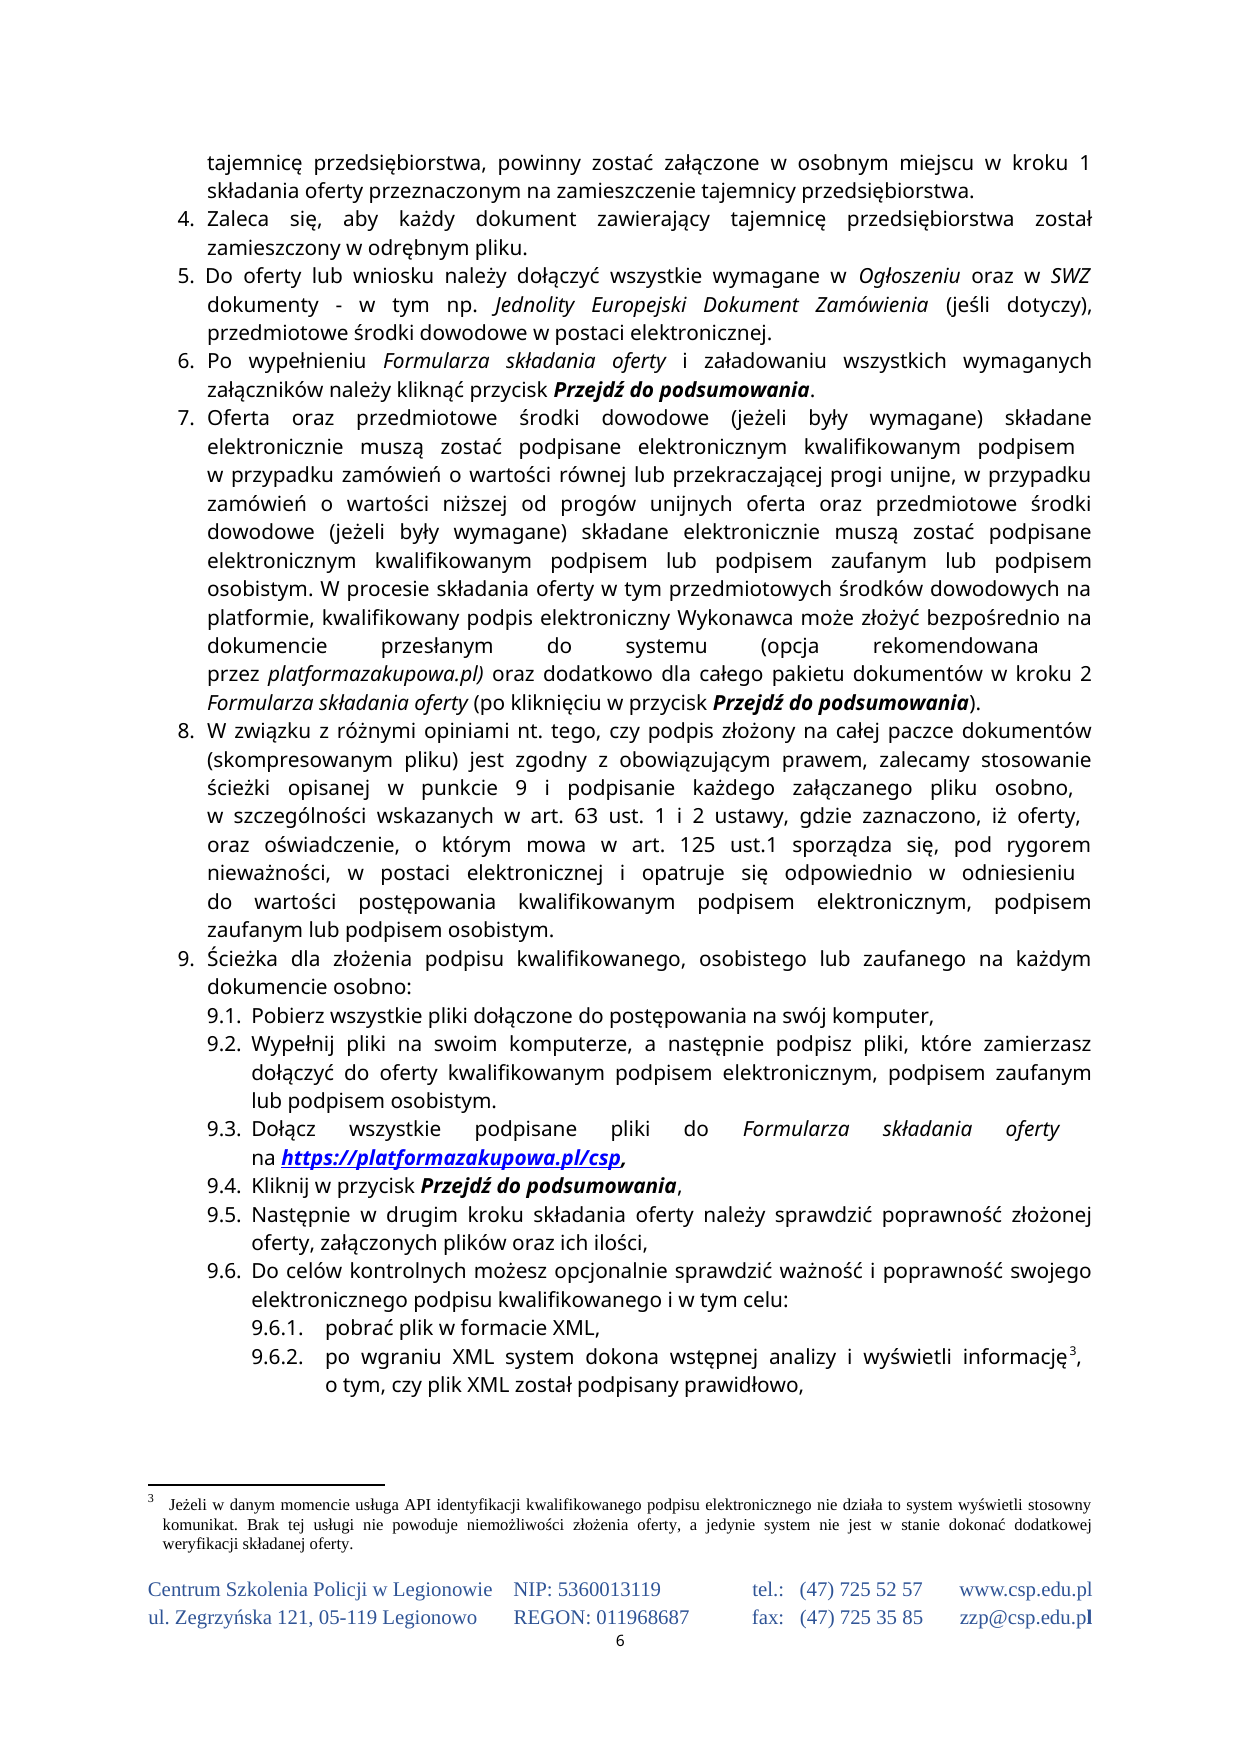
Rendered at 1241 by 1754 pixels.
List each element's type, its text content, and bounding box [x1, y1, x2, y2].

text 6. Po wypełnieniu Formularza składania oferty i załadowaniu wszystkich wymaganych załączników należy kliknąć przycisk Przejdź do podsumowania. [177, 347, 1093, 403]
text 9.6. Do celów kontrolnych możesz opcjonalnie sprawdzić ważność i poprawność swojego elektronicznego podpisu kwalifikowanego i w tym celu: [207, 1257, 1093, 1313]
text 9.4. Kliknij w przycisk Przejdź do podsumowania, [207, 1171, 1093, 1200]
text 9.1. Pobierz wszystkie pliki dołączone do postępowania na swój komputer, [207, 1001, 1093, 1029]
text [177, 148, 1093, 204]
text 9.5. Następnie w drugim kroku składania oferty należy sprawdzić poprawność złożonej oferty, załączonych plików oraz ich ilości, [207, 1200, 1093, 1257]
text 7. Oferta oraz przedmiotowe środki dowodowe (jeżeli były wymagane) składane elektronicznie muszą zostać podpisane elektronicznym kwalifikowanym podpisem w przypadku zamówień o wartości równej lub przekraczającej progi unijne, w przypadku zamówień o wartości niższej od progów unijnych oferta oraz przedmiotowe środki dowodowe (jeżeli były wymagane) składane elektronicznie muszą zostać podpisane elektronicznym kwalifikowanym podpisem lub podpisem zaufanym lub podpisem osobistym. W procesie składania oferty w tym przedmiotowych środków dowodowych na platformie, kwalifikowany podpis elektroniczny Wykonawca może złożyć bezpośrednio na dokumencie przesłanym do systemu (opcja rekomendowana przez platformazakupowa.pl) oraz dodatkowo dla całego pakietu dokumentów w kroku 2 Formularza składania oferty (po kliknięciu w przycisk Przejdź do podsumowania). [177, 403, 1093, 716]
text 9.3. Dołącz wszystkie podpisane pliki do Formularza składania oferty na https://platformazakupowa.pl/csp, [207, 1114, 1093, 1171]
text 4. Zaleca się, aby każdy dokument zawierający tajemnicę przedsiębiorstwa został zamieszczony w odrębnym pliku. [177, 204, 1093, 261]
text 8. W związku z różnymi opiniami nt. tego, czy podpis złożony na całej paczce dokumentów (skompresowanym pliku) jest zgodny z obowiązującym prawem, zalecamy stosowanie ścieżki opisanej w punkcie 9 i podpisanie każdego załączanego pliku osobno, w szczególności wskazanych w art. 63 ust. 1 i 2 ustawy, gdzie zaznaczono, iż oferty, oraz oświadczenie, o którym mowa w art. 125 ust.1 sporządza się, pod rygorem nieważności, w postaci elektronicznej i opatruje się odpowiednio w odniesieniu do wartości postępowania kwalifikowanym podpisem elektronicznym, podpisem zaufanym lub podpisem osobistym. [177, 716, 1093, 944]
text 9.6.2. po wgraniu XML system dokona wstępnej analizy i wyświetli informację, o tym, czy plik XML został podpisany prawidłowo, [251, 1342, 1093, 1399]
text 9. Ścieżka dla złożenia podpisu kwalifikowanego, osobistego lub zaufanego na każdym dokumencie osobno: [177, 944, 1093, 1001]
text 9.6.1. pobrać plik w formacie XML, [251, 1313, 1093, 1342]
text 5. Do oferty lub wniosku należy dołączyć wszystkie wymagane w Ogłoszeniu oraz w SWZ dokumenty - w tym np. Jednolity Europejski Dokument Zamówienia (jeśli dotyczy), przedmiotowe środki dowodowe w postaci elektronicznej. [177, 261, 1093, 347]
text 9.2. Wypełnij pliki na swoim komputerze, a następnie podpisz pliki, które zamierzasz dołączyć do oferty kwalifikowanym podpisem elektronicznym, podpisem zaufanym lub podpisem osobistym. [207, 1029, 1093, 1114]
